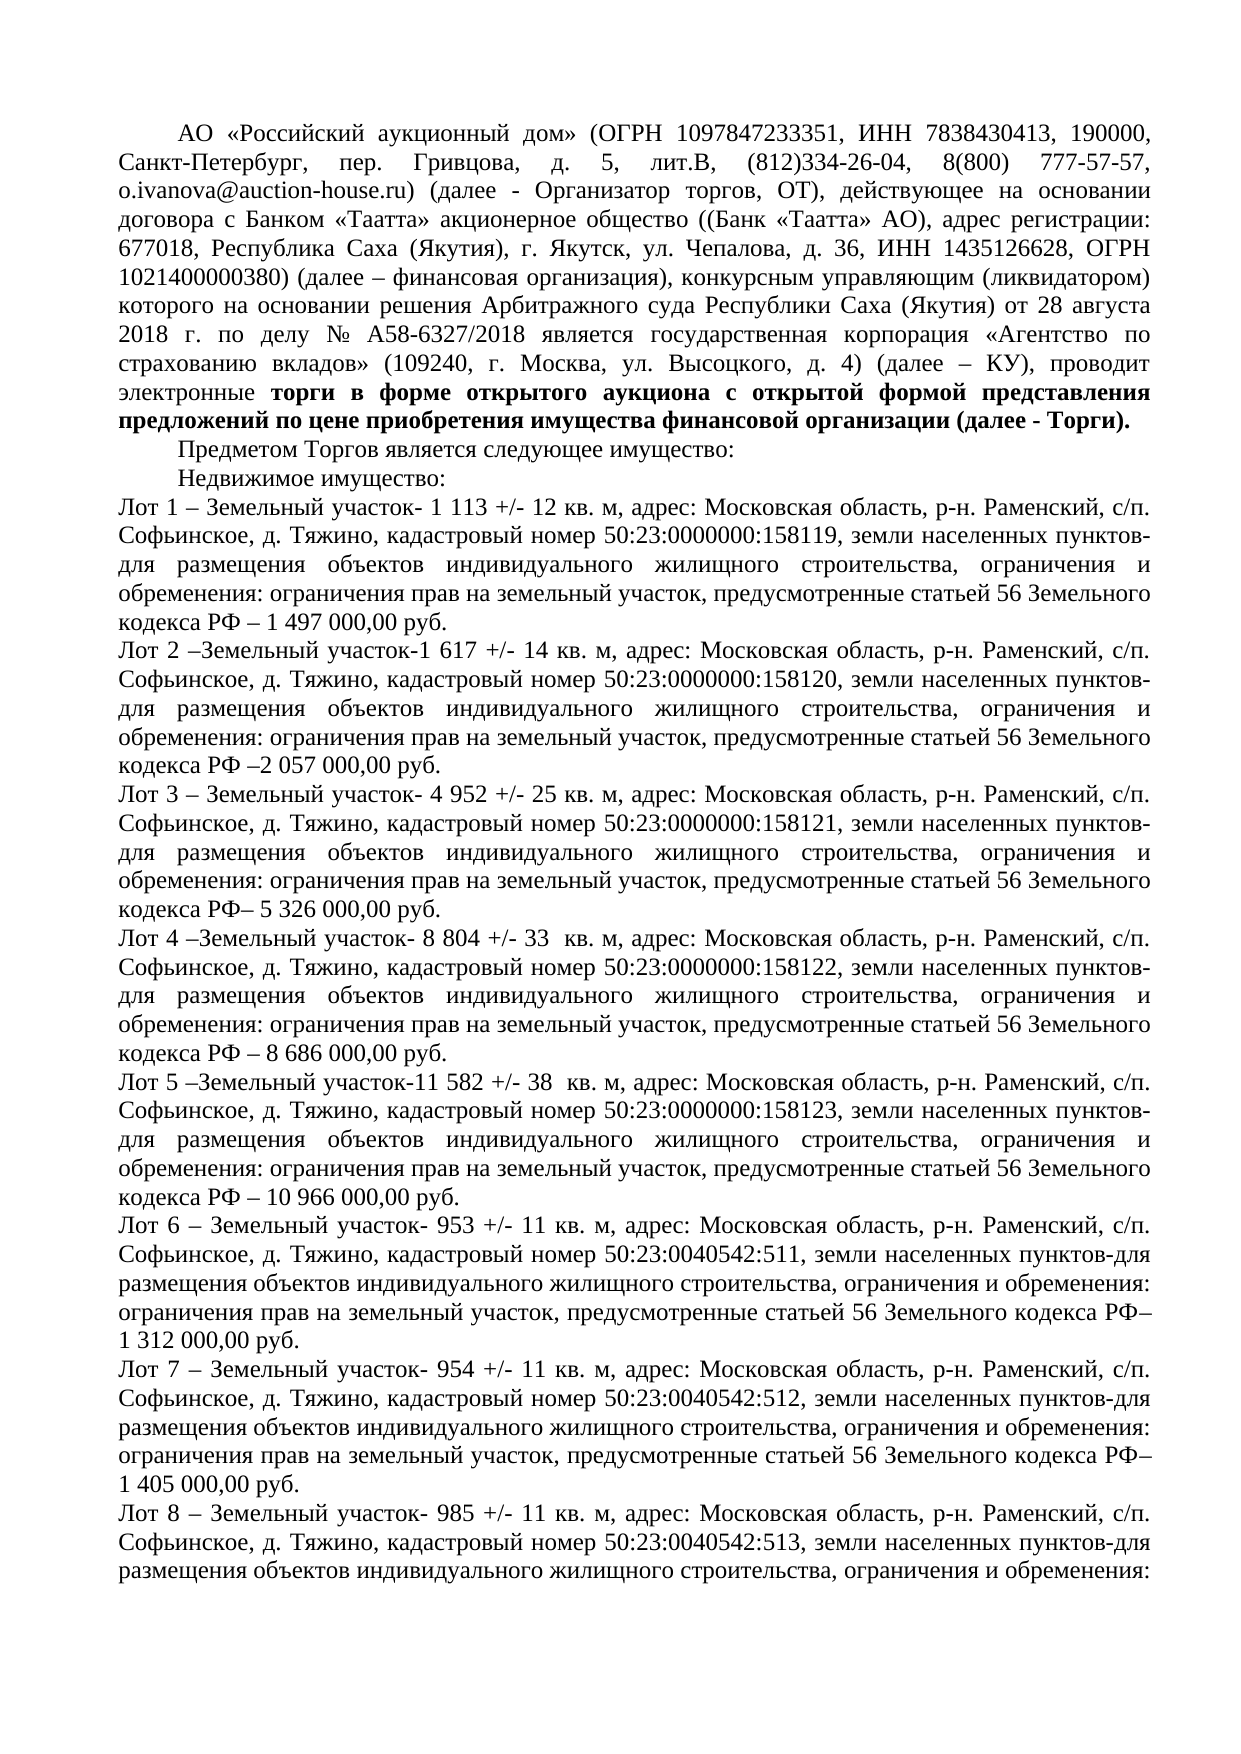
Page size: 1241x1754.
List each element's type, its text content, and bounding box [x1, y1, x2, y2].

text Лот 1 – Земельный участок- 1 113 +/- 12 кв. м, адрес: Московская область, р-н. Раменский, с/п. Софьинское, д. Тяжино, кадастровый номер 50:23:0000000:158119, земли населенных пунктов-для размещения объектов индивидуального жилищного строительства, ограничения и обременения: ограничения прав на земельный участок, предусмотренные статьей 56 Земельного кодекса РФ – 1 497 000,00 руб. [118, 492, 1151, 636]
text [118, 1498, 1151, 1584]
text Недвижимое имущество: [118, 463, 1151, 492]
text Предметом Торгов является следующее имущество: [118, 434, 1151, 463]
text Лот 6 – Земельный участок- 953 +/- 11 кв. м, адрес: Московская область, р-н. Раменский, с/п. Софьинское, д. Тяжино, кадастровый номер 50:23:0040542:511, земли населенных пунктов-для размещения объектов индивидуального жилищного строительства, ограничения и обременения: ограничения прав на земельный участок, предусмотренные статьей 56 Земельного кодекса РФ– 1 312 000,00 руб. [118, 1211, 1151, 1354]
text АО «Российский аукционный дом» (ОГРН 1097847233351, ИНН 7838430413, 190000, Санкт-Петербург, пер. Гривцова, д. 5, лит.В, (812)334-26-04, 8(800) 777-57-57, o.ivanova@auction-house.ru) (далее - Организатор торгов, ОТ), действующее на основании договора с Банком «Таатта» акционерное общество ((Банк «Таатта» АО), адрес регистрации: 677018, Республика Саха (Якутия), г. Якутск, ул. Чепалова, д. 36, ИНН 1435126628, ОГРН 1021400000380) (далее – финансовая организация), конкурсным управляющим (ликвидатором) которого на основании решения Арбитражного суда Республики Саха (Якутия) от 28 августа 2018 г. по делу № А58-6327/2018 является государственная корпорация «Агентство по страхованию вкладов» (109240, г. Москва, ул. Высоцкого, д. 4) (далее – КУ), проводит электронные торги в форме открытого аукциона с открытой формой представления предложений по цене приобретения имущества финансовой организации (далее - Торги). [118, 118, 1151, 434]
text Лот 4 –Земельный участок- 8 804 +/- 33 кв. м, адрес: Московская область, р-н. Раменский, с/п. Софьинское, д. Тяжино, кадастровый номер 50:23:0000000:158122, земли населенных пунктов-для размещения объектов индивидуального жилищного строительства, ограничения и обременения: ограничения прав на земельный участок, предусмотренные статьей 56 Земельного кодекса РФ – 8 686 000,00 руб. [118, 923, 1151, 1067]
text Лот 3 – Земельный участок- 4 952 +/- 25 кв. м, адрес: Московская область, р-н. Раменский, с/п. Софьинское, д. Тяжино, кадастровый номер 50:23:0000000:158121, земли населенных пунктов-для размещения объектов индивидуального жилищного строительства, ограничения и обременения: ограничения прав на земельный участок, предусмотренные статьей 56 Земельного кодекса РФ– 5 326 000,00 руб. [118, 779, 1151, 923]
text Лот 7 – Земельный участок- 954 +/- 11 кв. м, адрес: Московская область, р-н. Раменский, с/п. Софьинское, д. Тяжино, кадастровый номер 50:23:0040542:512, земли населенных пунктов-для размещения объектов индивидуального жилищного строительства, ограничения и обременения: ограничения прав на земельный участок, предусмотренные статьей 56 Земельного кодекса РФ– 1 405 000,00 руб. [118, 1354, 1151, 1498]
text Лот 5 –Земельный участок-11 582 +/- 38 кв. м, адрес: Московская область, р-н. Раменский, с/п. Софьинское, д. Тяжино, кадастровый номер 50:23:0000000:158123, земли населенных пунктов-для размещения объектов индивидуального жилищного строительства, ограничения и обременения: ограничения прав на земельный участок, предусмотренные статьей 56 Земельного кодекса РФ – 10 966 000,00 руб. [118, 1067, 1151, 1211]
text Лот 2 –Земельный участок-1 617 +/- 14 кв. м, адрес: Московская область, р-н. Раменский, с/п. Софьинское, д. Тяжино, кадастровый номер 50:23:0000000:158120, земли населенных пунктов-для размещения объектов индивидуального жилищного строительства, ограничения и обременения: ограничения прав на земельный участок, предусмотренные статьей 56 Земельного кодекса РФ –2 057 000,00 руб. [118, 636, 1151, 779]
